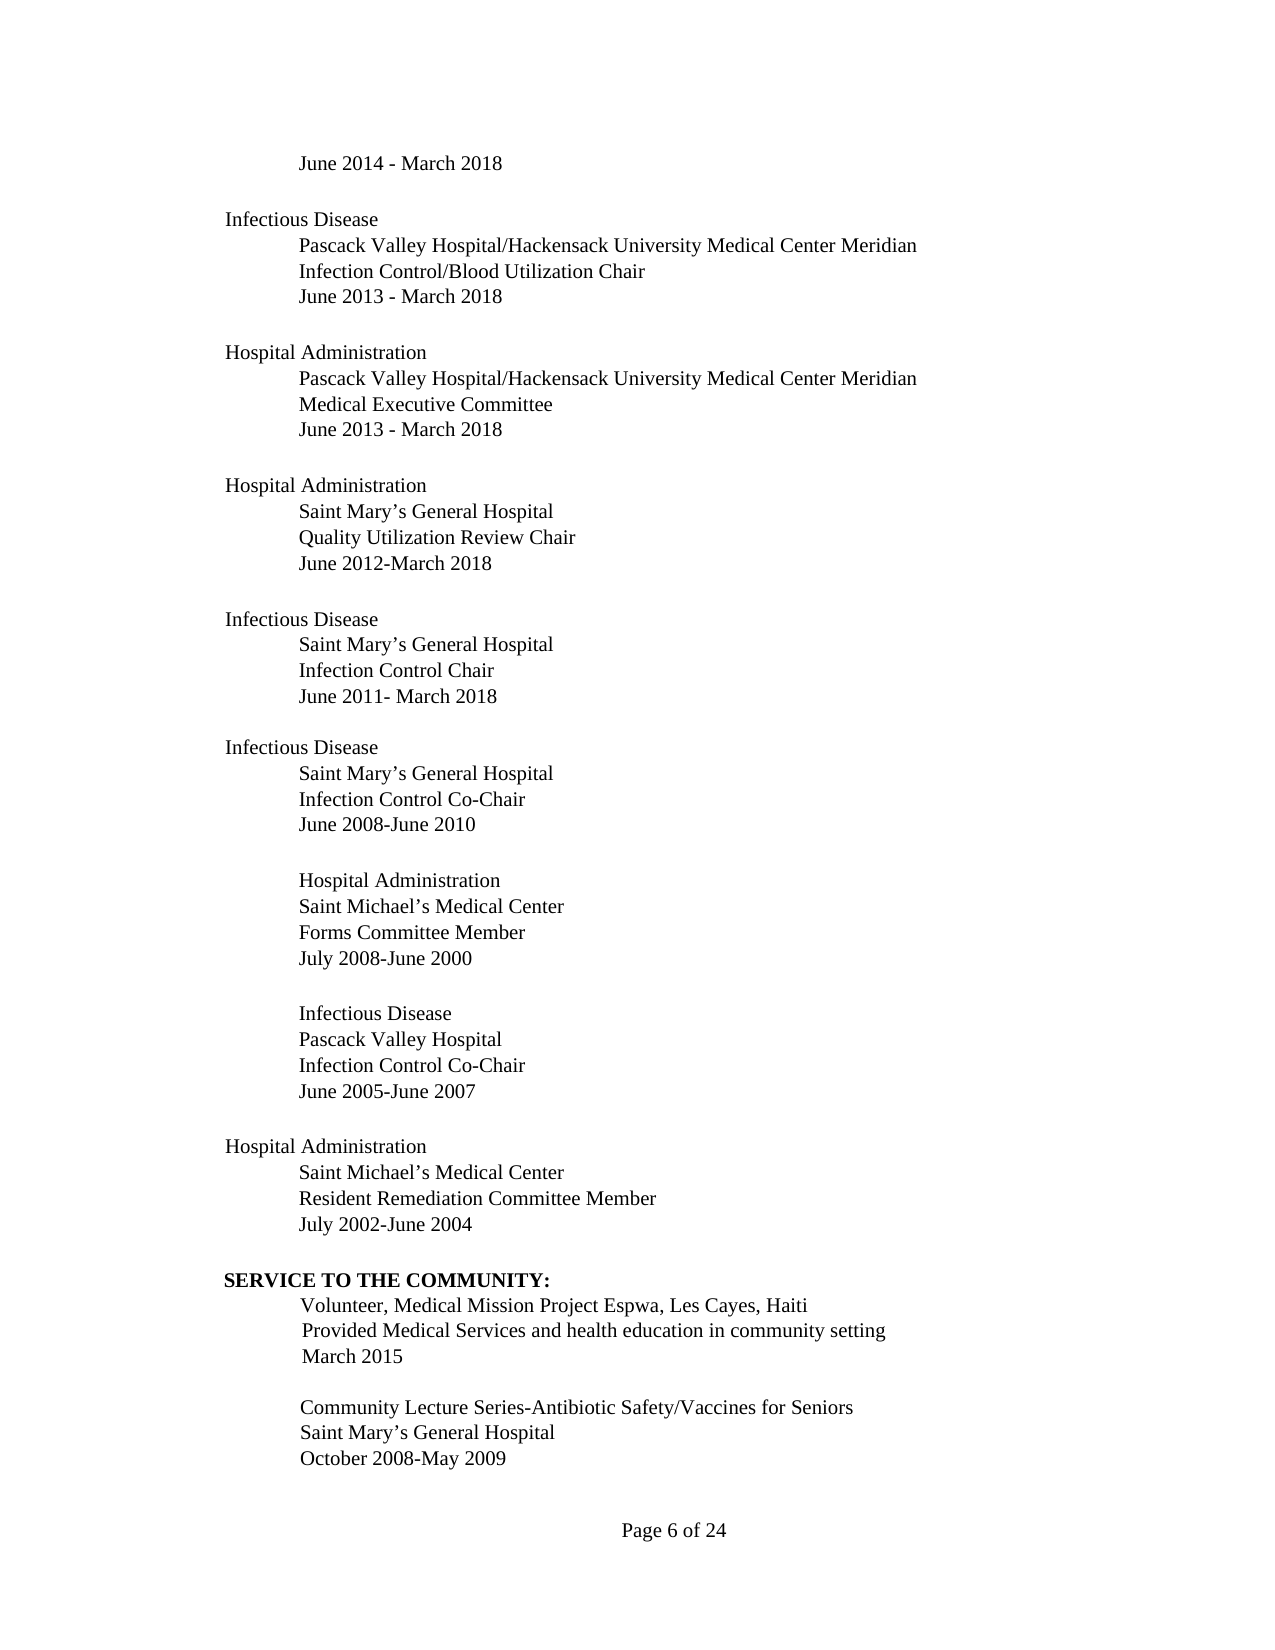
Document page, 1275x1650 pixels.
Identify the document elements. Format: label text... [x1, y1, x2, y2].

text June 2013 - March 2018 [298, 284, 1124, 308]
text Saint Mary’s General Hospital [298, 499, 1124, 523]
text Infectious Disease [225, 606, 1124, 631]
text Hospital Administration [225, 340, 1124, 364]
text Hospital Administration [225, 473, 1124, 497]
text Quality Utilization Review Chair [298, 525, 1124, 549]
text June 2013 - March 2018 [298, 417, 1124, 441]
text Infection Control Co-Chair [298, 787, 1124, 811]
text Infection Control/Blood Utilization Chair [298, 258, 1124, 283]
text Infectious Disease [225, 735, 1124, 759]
text Infection Control Co-Chair [298, 1053, 1124, 1077]
text July 2002-June 2004 [298, 1212, 1124, 1236]
text Community Lecture Series-Antibiotic Safety/Vaccines for Seniors [223, 1395, 1124, 1419]
text Medical Executive Committee [298, 392, 1124, 416]
text June 2011- March 2018 [298, 684, 1124, 708]
text June 2005-June 2007 [298, 1078, 1124, 1103]
text June 2014 - March 2018 [298, 151, 1124, 175]
text Hospital Administration [298, 868, 1124, 892]
text Provided Medical Services and health education in community setting [223, 1318, 1124, 1342]
text Saint Mary’s General Hospital [298, 761, 1124, 785]
text Infectious Disease [225, 207, 1124, 231]
text Infectious Disease [298, 1001, 1124, 1025]
text Hospital Administration [225, 1134, 1124, 1158]
text Saint Michael’s Medical Center [298, 894, 1124, 918]
text Infection Control Chair [298, 658, 1124, 682]
text Saint Mary’s General Hospital [298, 632, 1124, 656]
text Saint Mary’s General Hospital [223, 1420, 1124, 1444]
text Saint Michael’s Medical Center [298, 1160, 1124, 1184]
text June 2012-March 2018 [298, 551, 1124, 574]
text July 2008-June 2000 [298, 945, 1124, 969]
text Resident Remediation Committee Member [298, 1186, 1124, 1210]
text SERVICE TO THE COMMUNITY: [223, 1268, 1124, 1292]
text Forms Committee Member [298, 920, 1124, 944]
text Volunteer, Medical Mission Project Espwa, Les Cayes, Haiti [223, 1293, 1124, 1317]
text June 2008-June 2010 [298, 812, 1124, 836]
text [298, 233, 1124, 257]
text March 2015 [223, 1344, 1124, 1368]
text Pascack Valley Hospital/Hackensack University Medical Center Meridian [298, 366, 1124, 390]
text October 2008-May 2009 [223, 1446, 1124, 1470]
text Pascack Valley Hospital [298, 1027, 1124, 1051]
